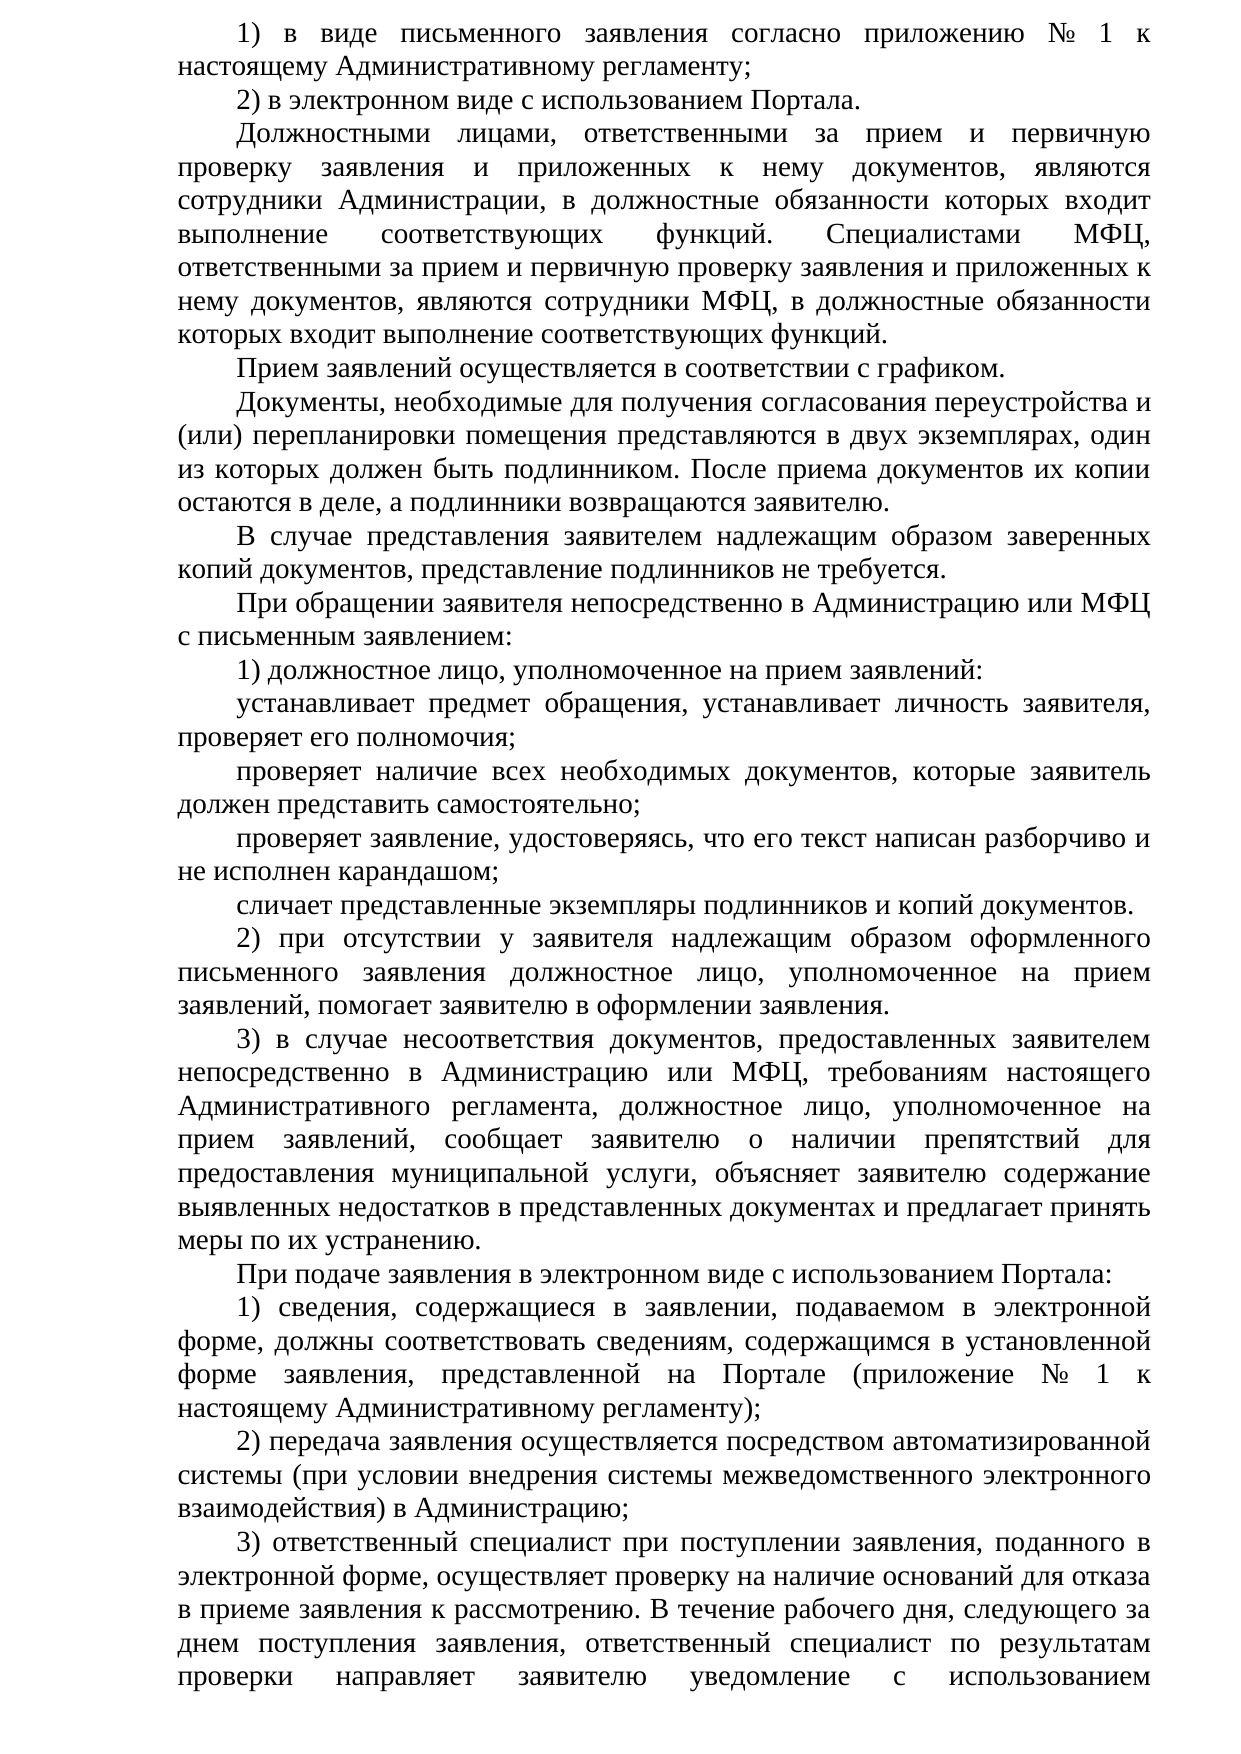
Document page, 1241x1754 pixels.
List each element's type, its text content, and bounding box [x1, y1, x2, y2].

text проверяет наличие всех необходимых документов, которые заявитель должен представить самостоятельно; [177, 753, 1152, 820]
text 2) при отсутствии у заявителя надлежащим образом оформленного письменного заявления должностное лицо, уполномоченное на прием заявлений, помогает заявителю в оформлении заявления. [177, 920, 1152, 1021]
text В случае представления заявителем надлежащим образом заверенных копий документов, представление подлинников не требуется. [177, 518, 1152, 585]
text сличает представленные экземпляры подлинников и копий документов. [177, 887, 1152, 920]
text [177, 1524, 1152, 1692]
text Документы, необходимые для получения согласования переустройства и (или) перепланировки помещения представляются в двух экземплярах, один из которых должен быть подлинником. После приема документов их копии остаются в деле, а подлинники возвращаются заявителю. [177, 384, 1152, 518]
text 3) в случае несоответствия документов, предоставленных заявителем непосредственно в Администрацию или МФЦ, требованиям настоящего Административного регламента, должностное лицо, уполномоченное на прием заявлений, сообщает заявителю о наличии препятствий для предоставления муниципальной услуги, объясняет заявителю содержание выявленных недостатков в представленных документах и предлагает принять меры по их устранению. [177, 1021, 1152, 1256]
text При подаче заявления в электронном виде с использованием Портала: [177, 1256, 1152, 1289]
text 1) сведения, содержащиеся в заявлении, подаваемом в электронной форме, должны соответствовать сведениям, содержащимся в установленной форме заявления, представленной на Портале (приложение № 1 к настоящему Административному регламенту); [177, 1289, 1152, 1423]
text 2) в электронном виде с использованием Портала. [177, 82, 1152, 115]
text При обращении заявителя непосредственно в Администрацию или МФЦ с письменным заявлением: [177, 585, 1152, 652]
text Прием заявлений осуществляется в соответствии с графиком. [177, 350, 1152, 384]
text Должностными лицами, ответственными за прием и первичную проверку заявления и приложенных к нему документов, являются сотрудники Администрации, в должностные обязанности которых входит выполнение соответствующих функций. Специалистами МФЦ, ответственными за прием и первичную проверку заявления и приложенных к нему документов, являются сотрудники МФЦ, в должностные обязанности которых входит выполнение соответствующих функций. [177, 115, 1152, 350]
text проверяет заявление, удостоверяясь, что его текст написан разборчиво и не исполнен карандашом; [177, 820, 1152, 887]
text 1) должностное лицо, уполномоченное на прием заявлений: [177, 652, 1152, 686]
text устанавливает предмет обращения, устанавливает личность заявителя, проверяет его полномочия; [177, 686, 1152, 753]
text 1) в виде письменного заявления согласно приложению № 1 к настоящему Административному регламенту; [177, 15, 1152, 82]
text 2) передача заявления осуществляется посредством автоматизированной системы (при условии внедрения системы межведомственного электронного взаимодействия) в Администрацию; [177, 1423, 1152, 1524]
